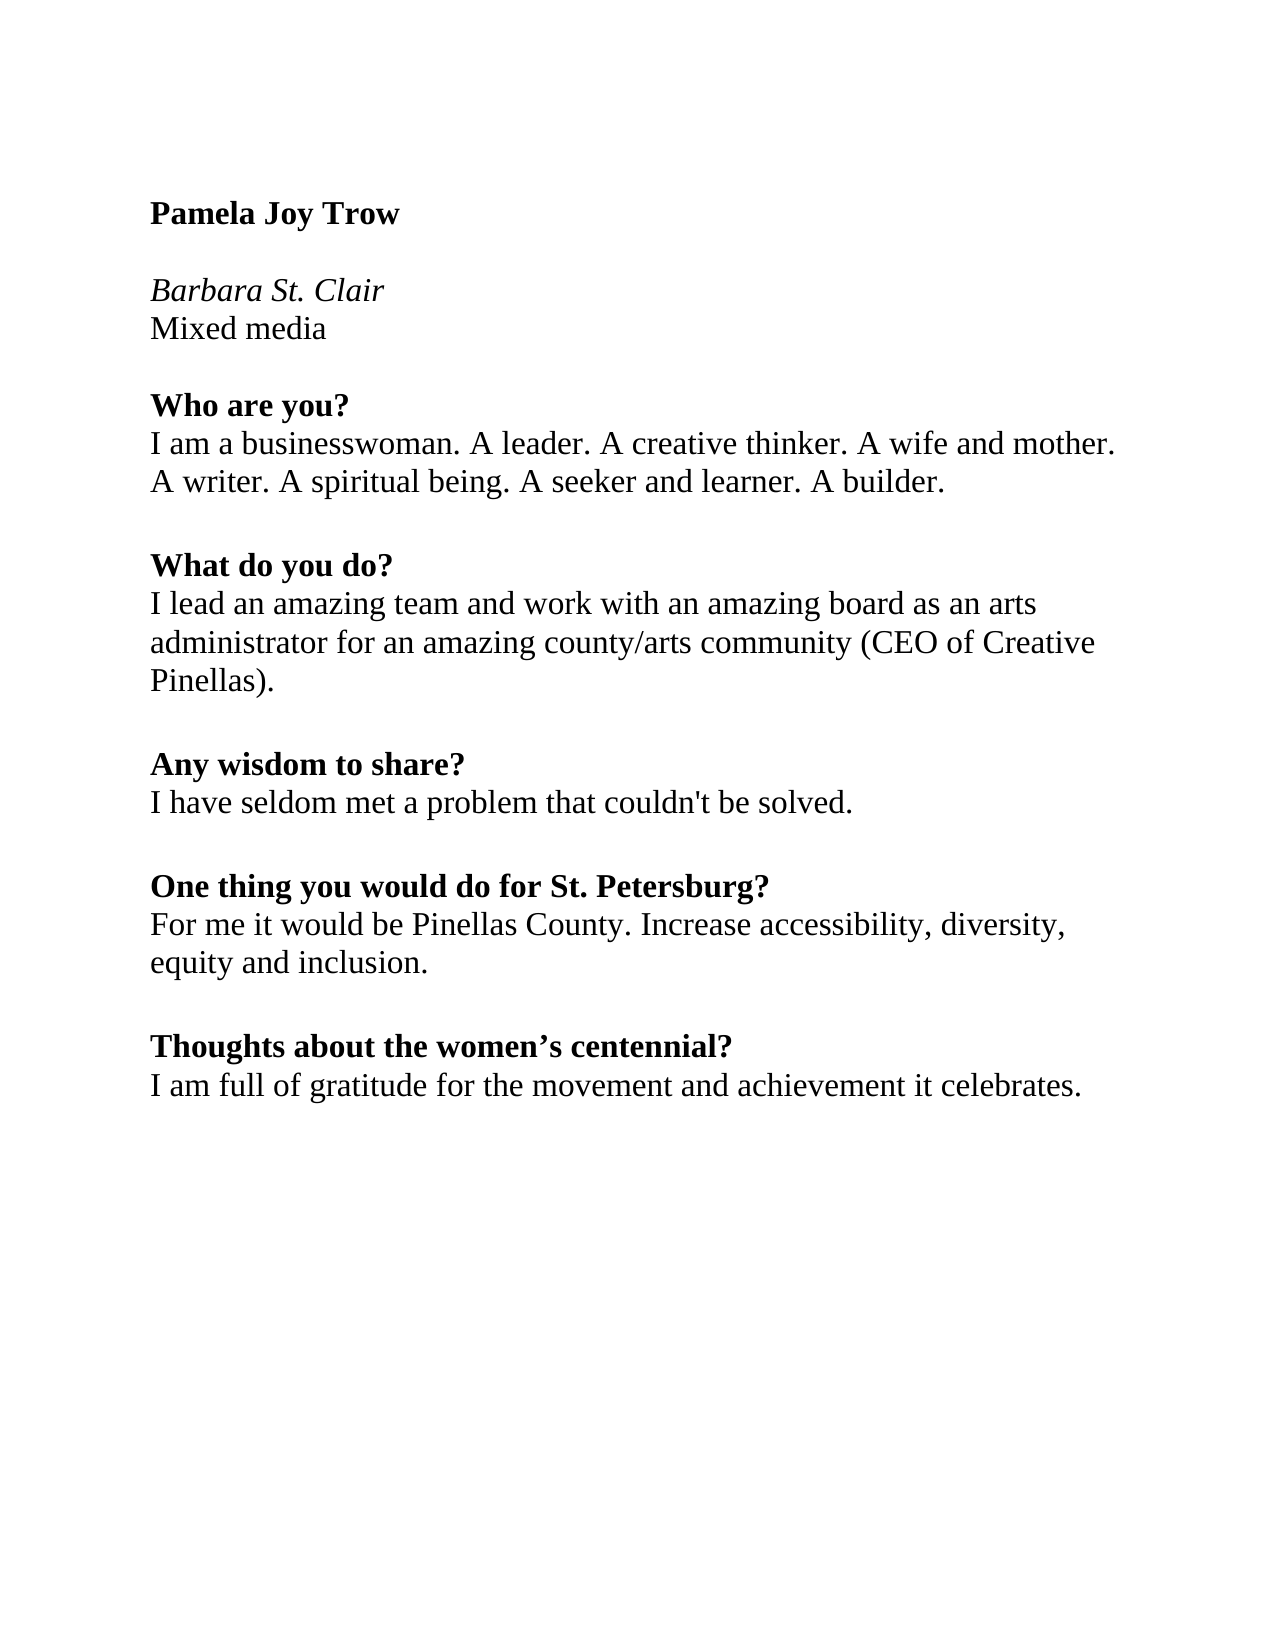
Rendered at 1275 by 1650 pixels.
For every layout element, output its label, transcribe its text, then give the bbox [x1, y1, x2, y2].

text Who are you? I am a businesswoman. A leader. A creative thinker. A wife and mother. A writer. A spiritual being. A seeker and learner. A builder. [150, 385, 1125, 500]
text For me it would be Pinellas County. Increase accessibility, diversity, equity and inclusion. [150, 904, 1125, 981]
text One thing you would do for St. Petersburg? [150, 821, 1125, 904]
text What do you do? I lead an amazing team and work with an amazing board as an arts administrator for an amazing county/arts community (CEO of Creative Pinellas). [150, 500, 1125, 698]
text Any wisdom to share? I have seldom met a problem that couldn't be solved. [150, 698, 1125, 821]
text Thoughts about the women’s centennial? I am full of gratitude for the movement and achievement it celebrates. [150, 981, 1125, 1103]
text Barbara St. Clair [150, 270, 1125, 308]
text Mixed media [150, 308, 1125, 346]
text Pamela Joy Trow [150, 193, 1125, 231]
